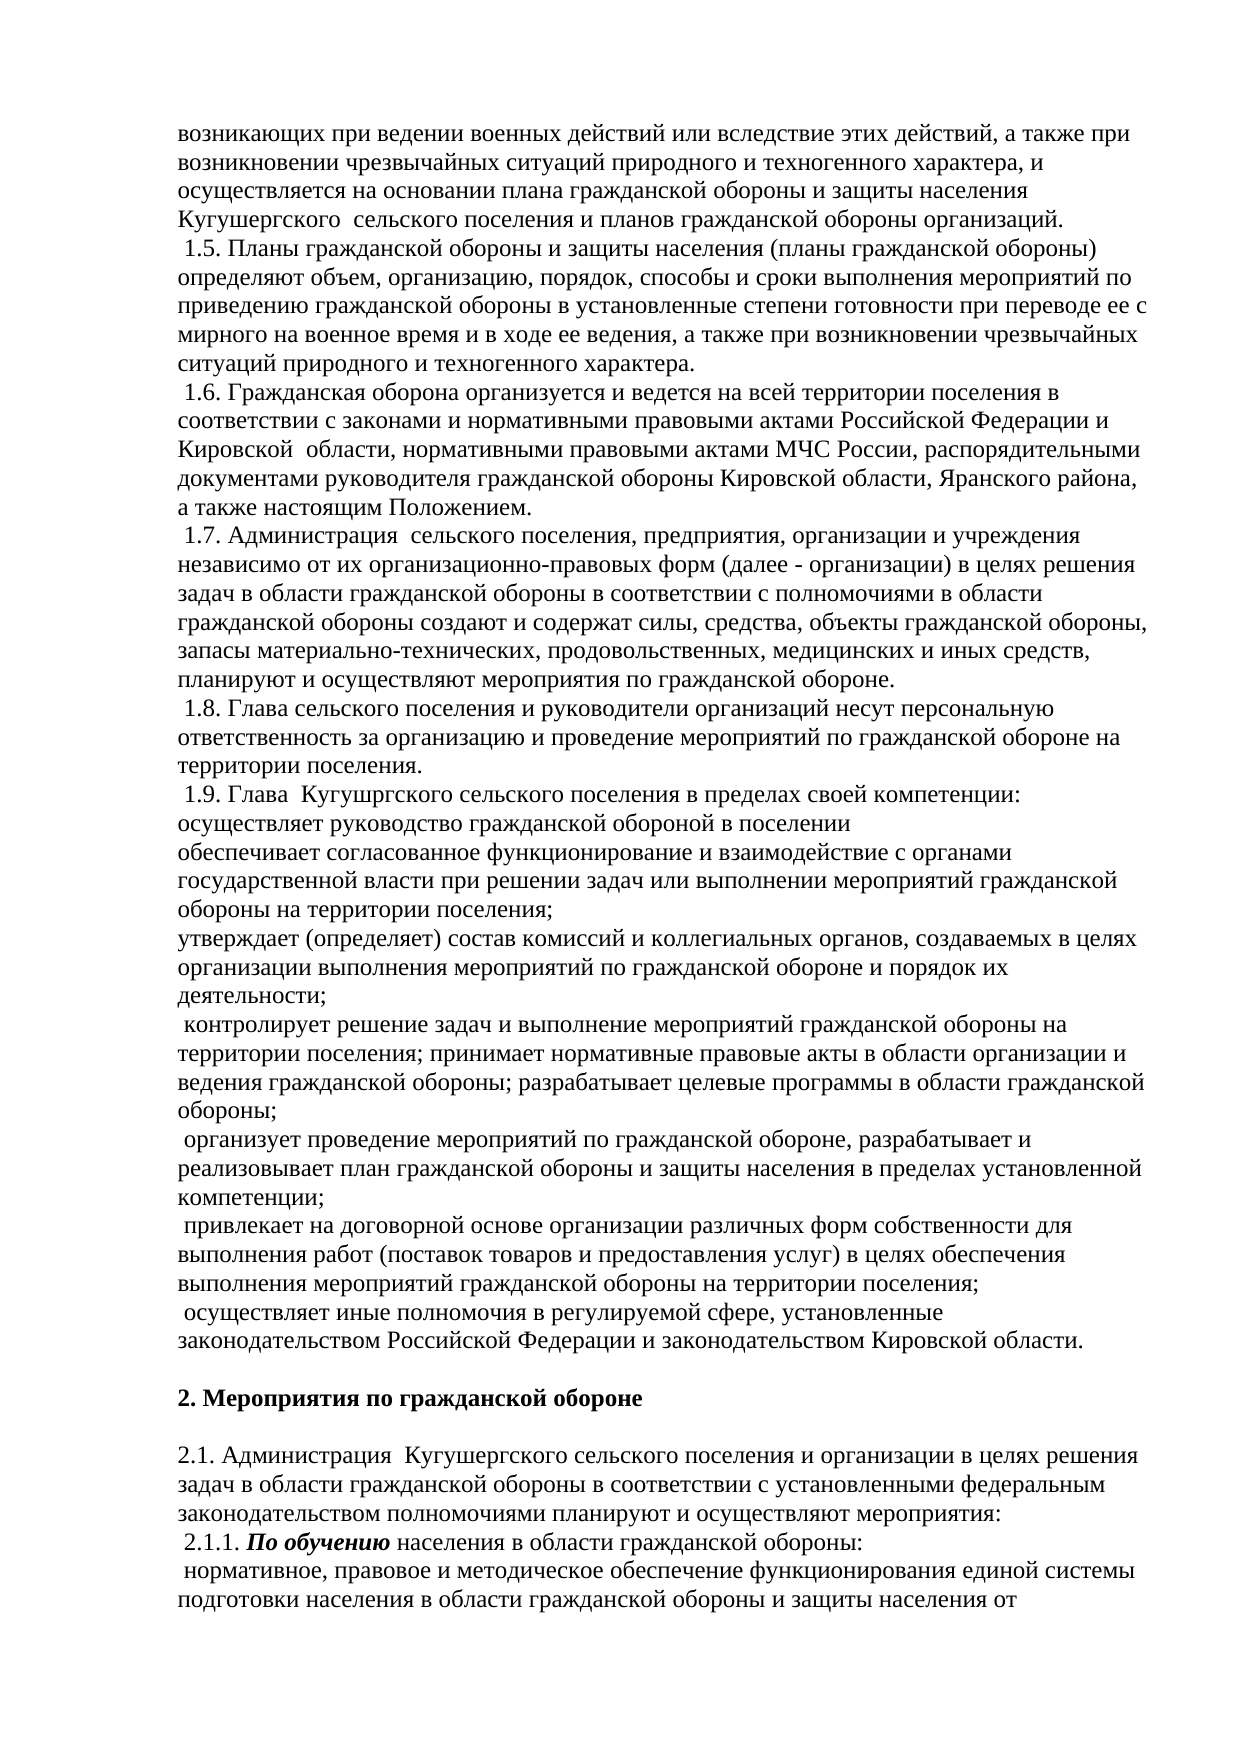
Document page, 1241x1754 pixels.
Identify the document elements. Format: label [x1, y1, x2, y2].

text [177, 118, 1152, 1613]
